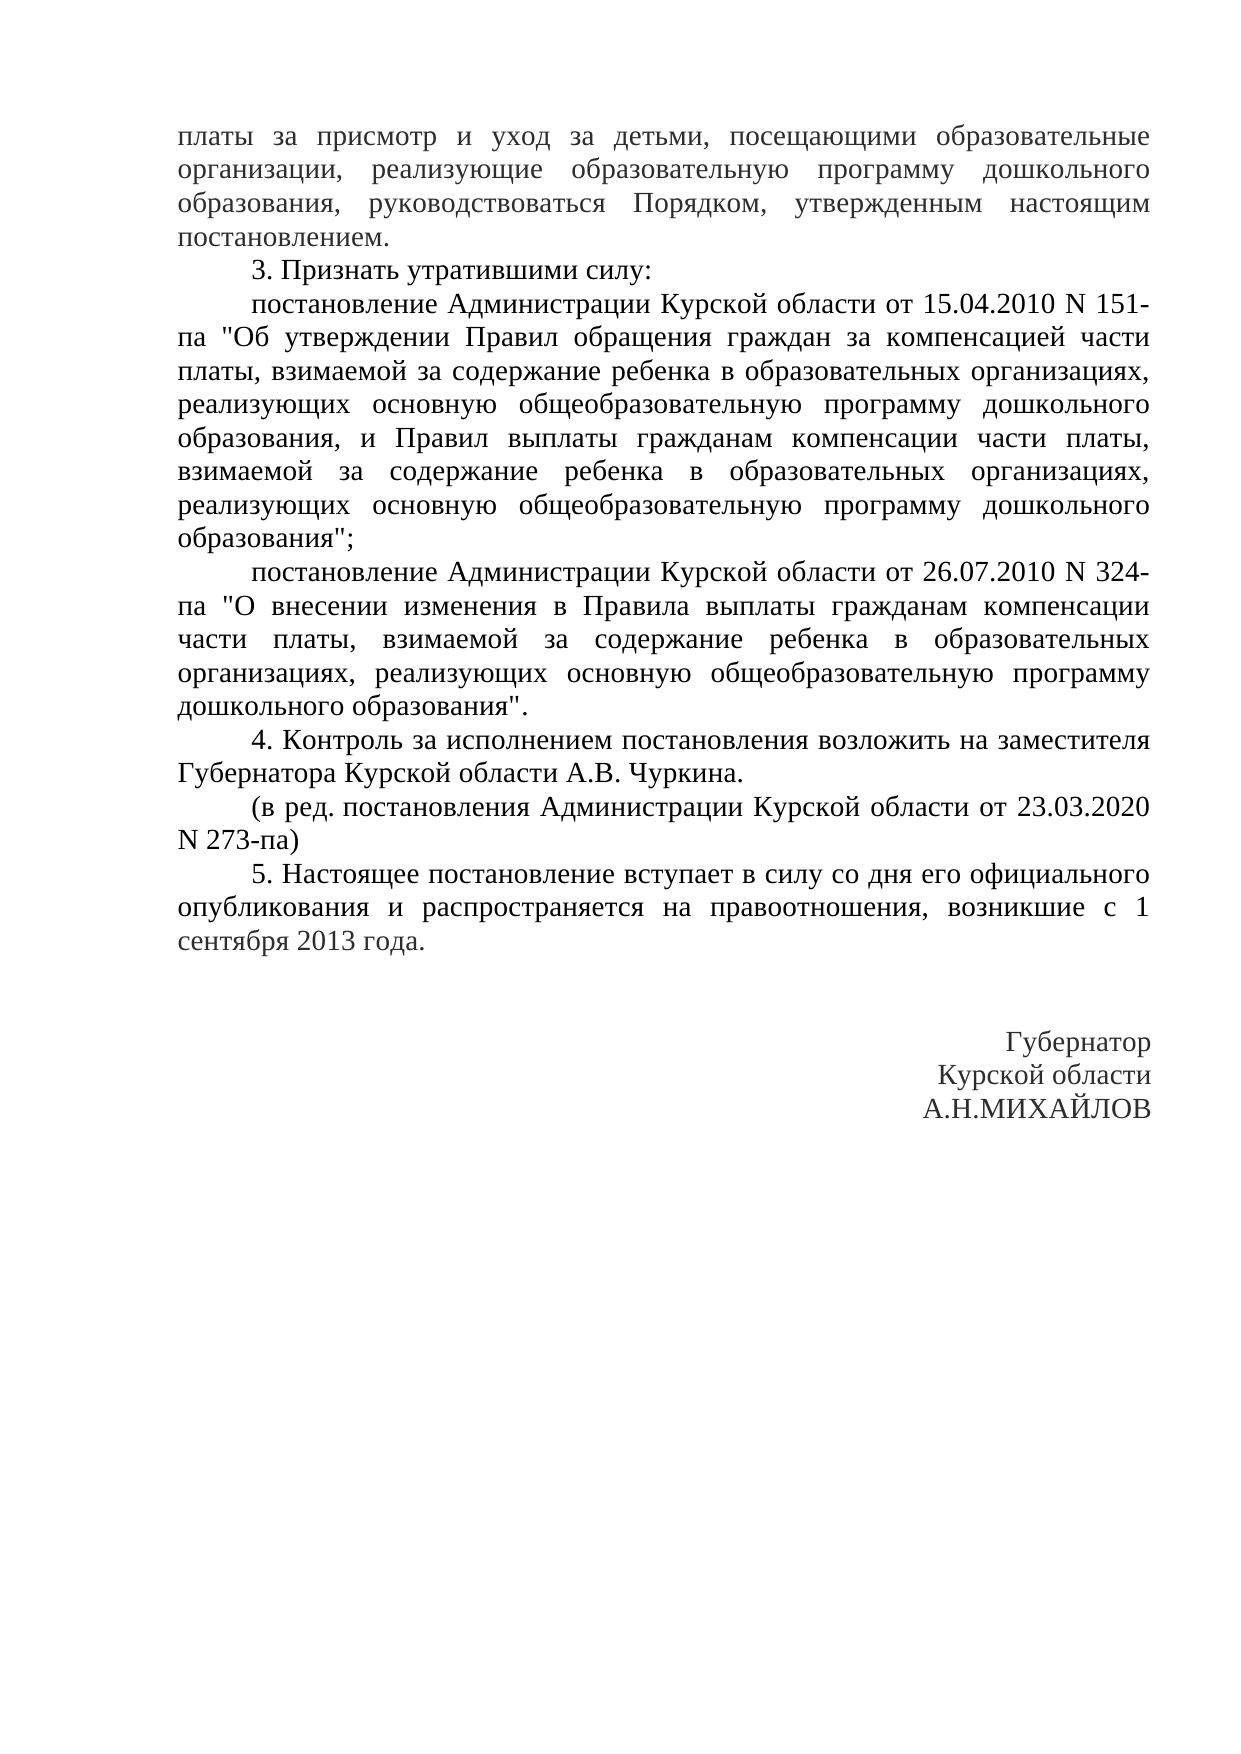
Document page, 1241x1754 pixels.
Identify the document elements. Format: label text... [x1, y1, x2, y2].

text постановление Администрации Курской области от 15.04.2010 N 151-па "Об утверждении Правил обращения граждан за компенсацией части платы, взимаемой за содержание ребенка в образовательных организациях, реализующих основную общеобразовательную программу дошкольного образования, и Правил выплаты гражданам компенсации части платы, взимаемой за содержание ребенка в образовательных организациях, реализующих основную общеобразовательную программу дошкольного образования"; [177, 286, 1152, 554]
text 3. Признать утратившими силу: [177, 252, 1152, 286]
text Губернатор Курской области А.Н.МИХАЙЛОВ [177, 957, 1152, 1124]
text (в ред. постановления Администрации Курской области от 23.03.2020 N 273-па) [177, 789, 1152, 856]
text 4. Контроль за исполнением постановления возложить на заместителя Губернатора Курской области А.В. Чуркина. [177, 722, 1152, 789]
text 5. Настоящее постановление вступает в силу со дня его официального опубликования и распространяется на правоотношения, возникшие с 1 сентября 2013 года. [177, 856, 1152, 957]
text постановление Администрации Курской области от 26.07.2010 N 324-па "О внесении изменения в Правила выплаты гражданам компенсации части платы, взимаемой за содержание ребенка в образовательных организациях, реализующих основную общеобразовательную программу дошкольного образования". [177, 554, 1152, 722]
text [177, 118, 1152, 252]
